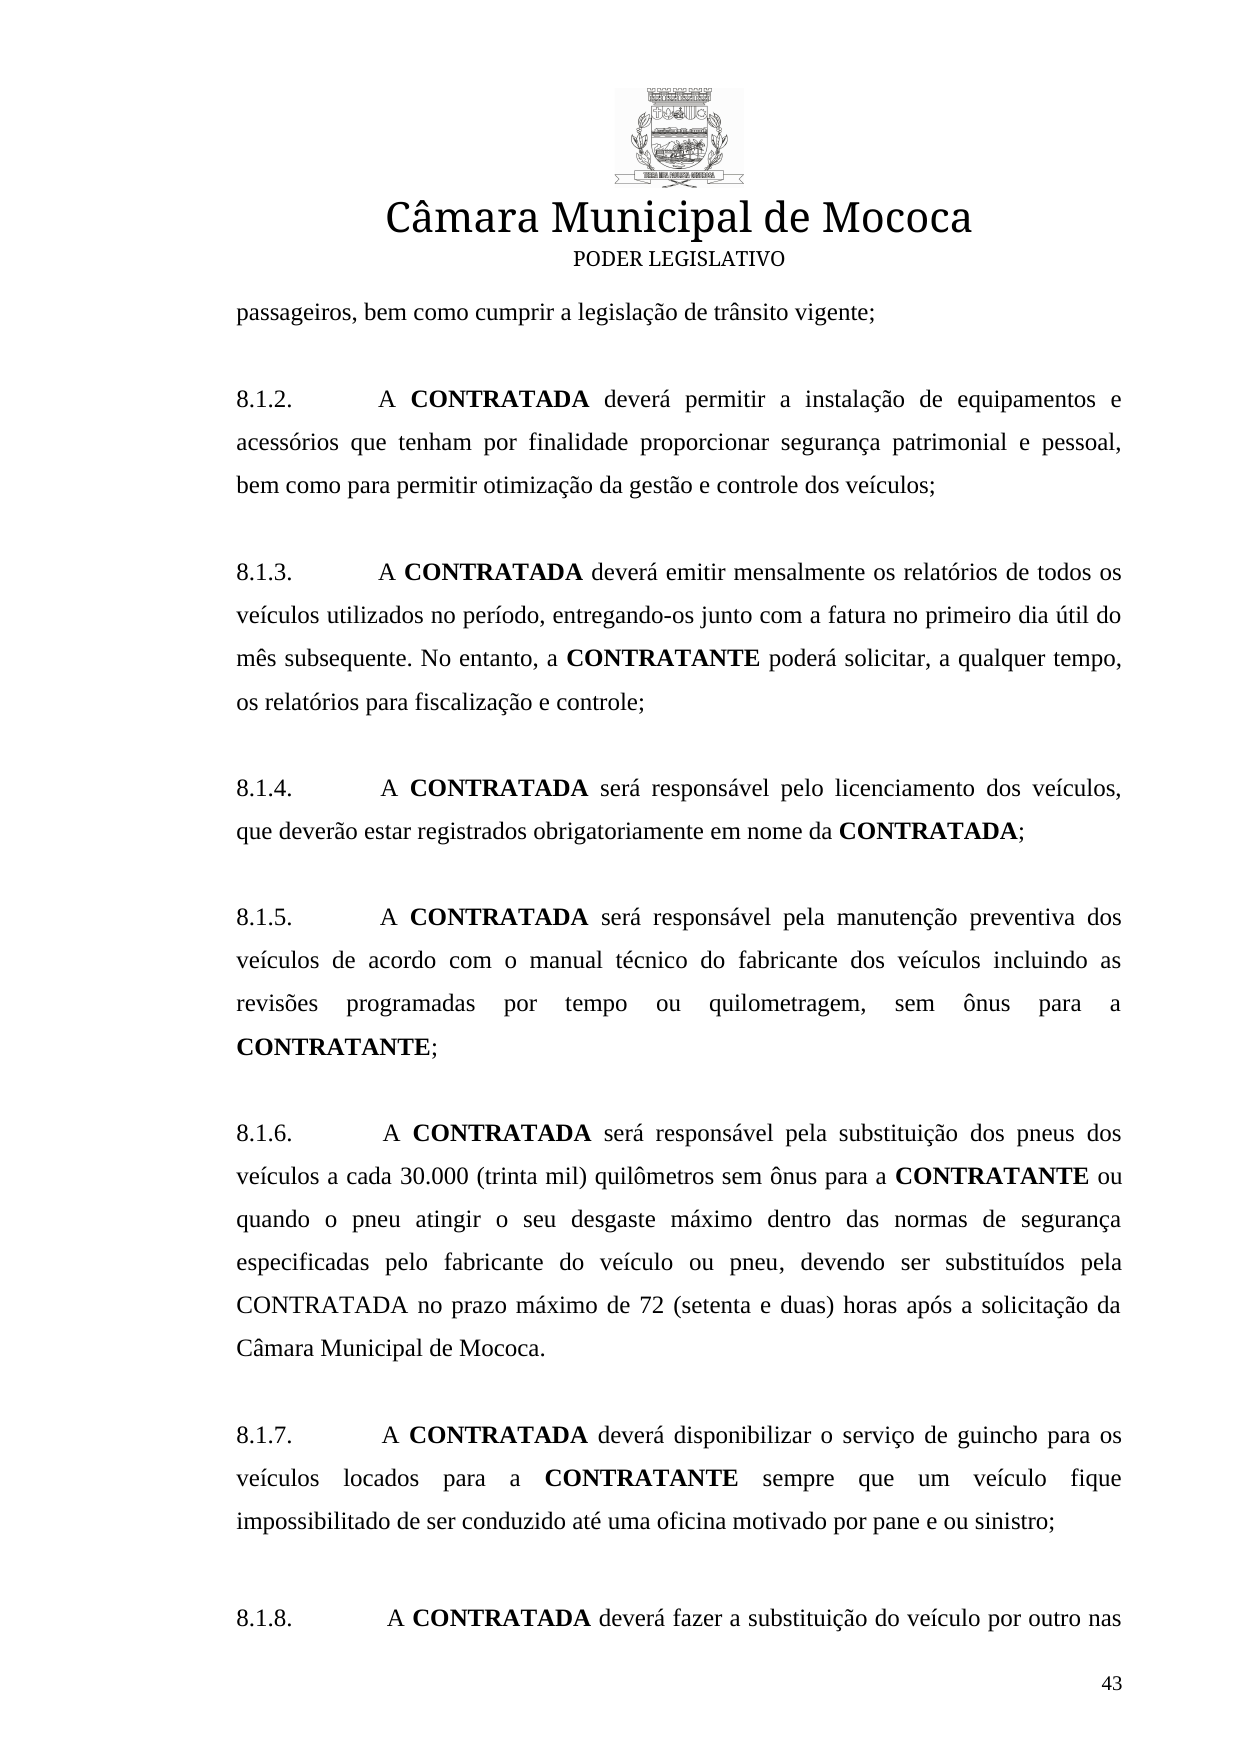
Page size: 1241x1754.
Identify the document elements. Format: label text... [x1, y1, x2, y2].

picture [614, 88, 744, 188]
list A CONTRATADA deverá permitir a instalação de equipamentos e acessórios que tenham por finalidade proporcionar segurança patrimonial e pessoal, bem como para permitir otimização da gestão e controle dos veículos; [236, 384, 1122, 499]
list A CONTRATADA será responsável pelo licenciamento dos veículos, que deverão estar registrados obrigatoriamente em nome da CONTRATADA; [236, 773, 1122, 845]
list A CONTRATADA deverá disponibilizar o serviço de guincho para os veículos locados para a CONTRATANTE sempre que um veículo fique impossibilitado de ser conduzido até uma oficina motivado por pane e ou sinistro; [236, 1420, 1122, 1535]
list A CONTRATADA deverá emitir mensalmente os relatórios de todos os veículos utilizados no período, entregando-os junto com a fatura no primeiro dia útil do mês subsequente. No entanto, a CONTRATANTE poderá solicitar, a qualquer tempo, os relatórios para fiscalização e controle; [236, 557, 1122, 715]
list A CONTRATADA será responsável pela manutenção preventiva dos veículos de acordo com o manual técnico do fabricante dos veículos incluindo as revisões programadas por tempo ou quilometragem, sem ônus para a CONTRATANTE; [236, 902, 1122, 1060]
list Observar as normas relativas à segurança da viagem e ao conforto dos passageiros, bem como cumprir a legislação de trânsito vigente; [236, 297, 1122, 326]
list A CONTRATADA será responsável pela substituição dos pneus dos veículos a cada 30.000 (trinta mil) quilômetros sem ônus para a CONTRATANTE ou quando o pneu atingir o seu desgaste máximo dentro das normas de segurança especificadas pelo fabricante do veículo ou pneu, devendo ser substituídos pela CONTRATADA no prazo máximo de 72 (setenta e duas) horas após a solicitação da Câmara Municipal de Mococa. [236, 1118, 1122, 1362]
